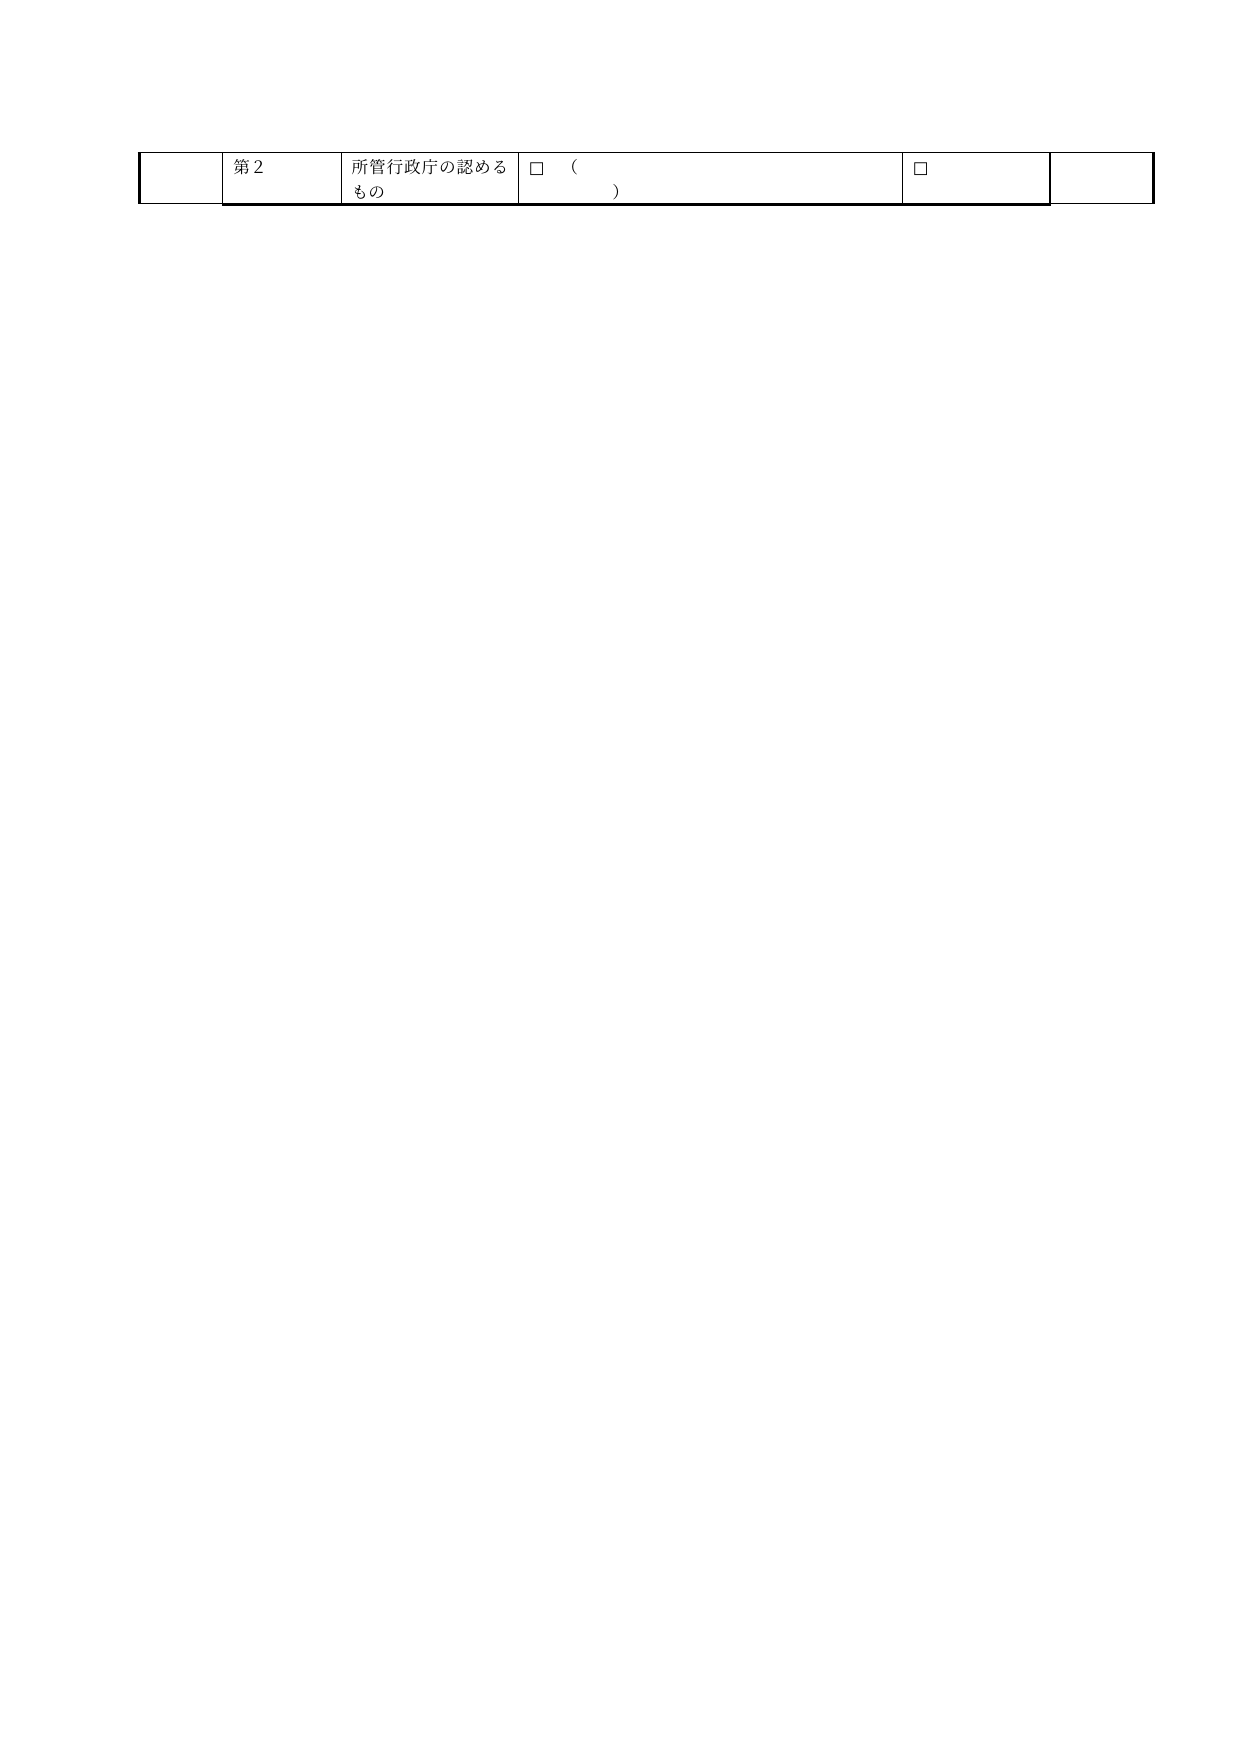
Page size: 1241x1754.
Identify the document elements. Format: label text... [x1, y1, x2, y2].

table_cell □ （ ） [519, 153, 902, 203]
table_cell 所管行政庁の認めるもの [342, 153, 518, 203]
table_cell 第２ [223, 153, 341, 203]
table_cell □ [903, 153, 1049, 203]
